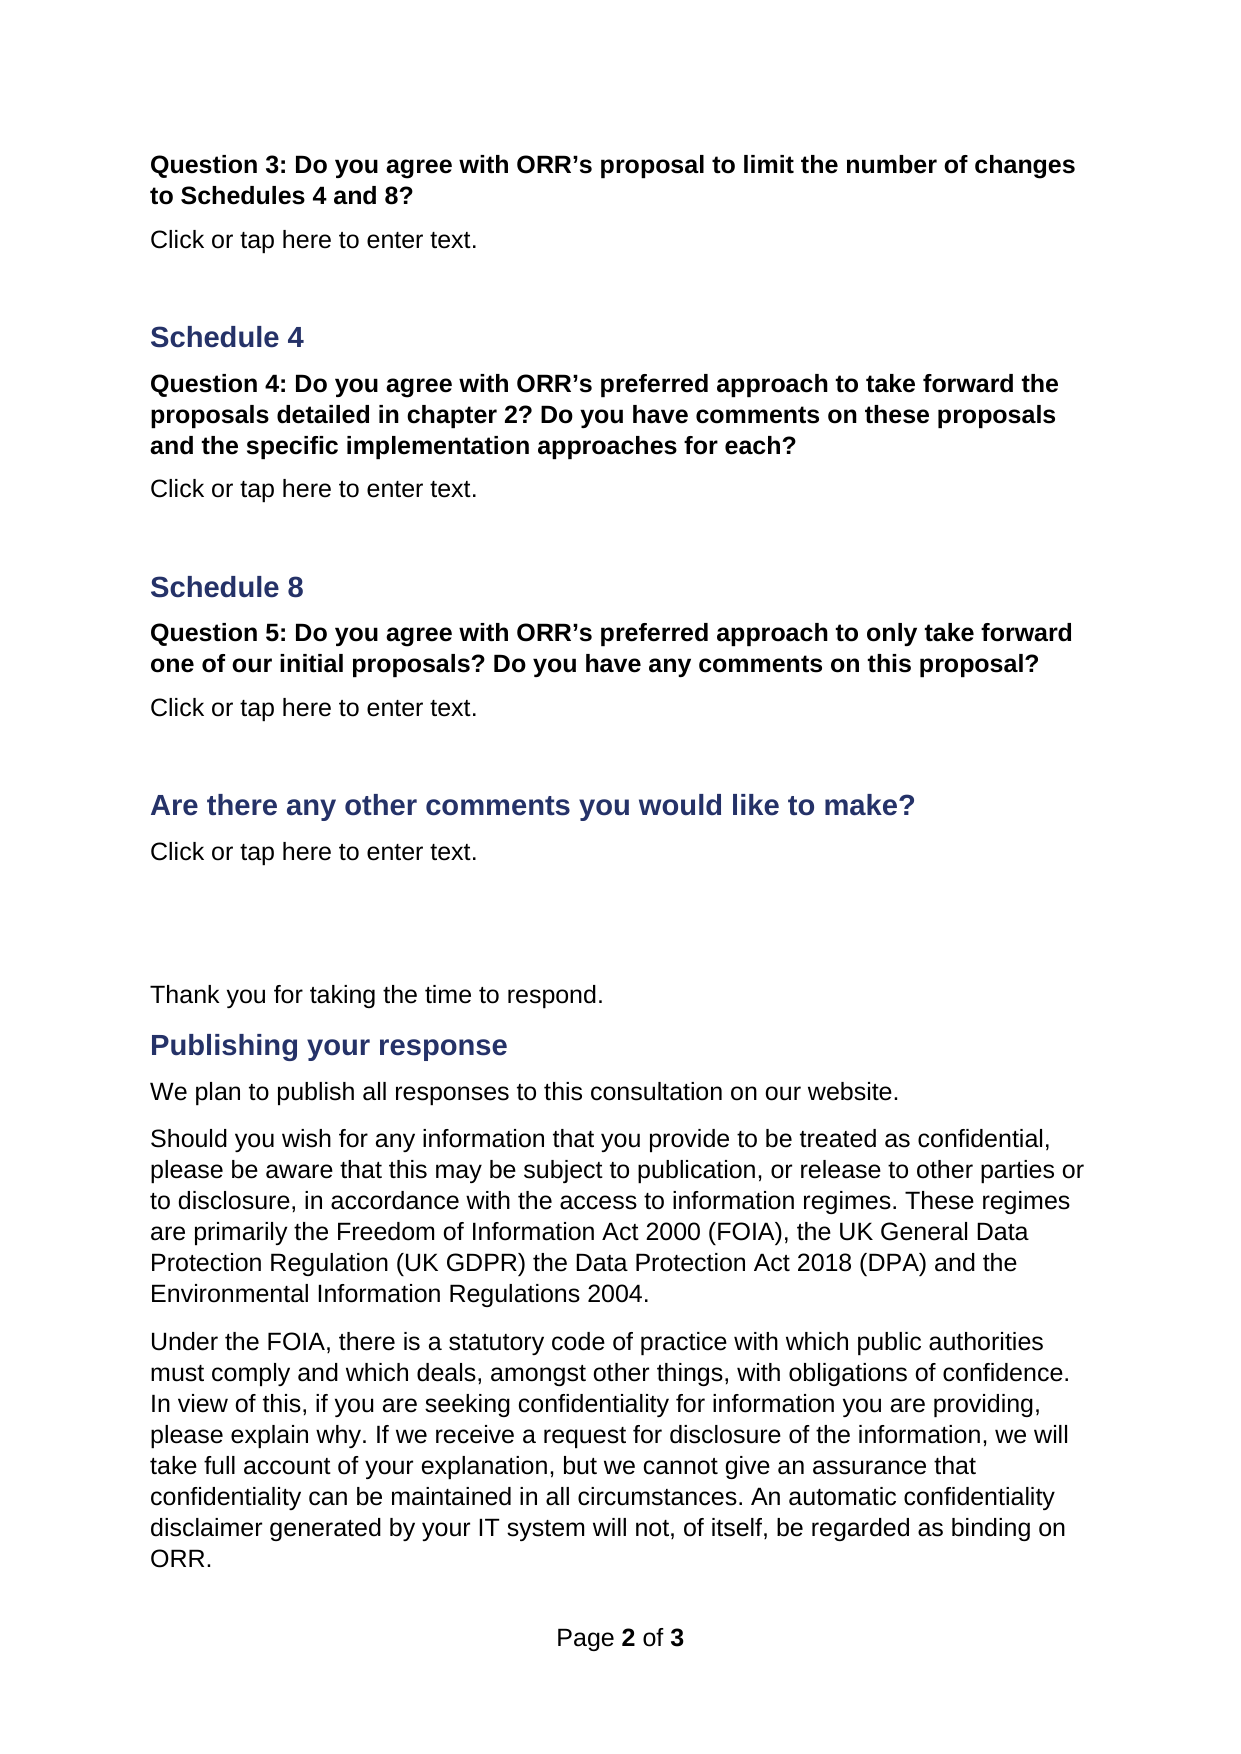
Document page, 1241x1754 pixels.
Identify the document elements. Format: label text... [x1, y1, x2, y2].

text We plan to publish all responses to this consultation on our website. [150, 1076, 1090, 1105]
subtitle Schedule 8 [150, 570, 1090, 603]
subtitle Publishing your response [150, 1028, 1090, 1061]
subtitle Question 3: Do you agree with ORR’s proposal to limit the number of changes to Schedules 4 and 8? [150, 150, 1090, 210]
subtitle Question 5: Do you agree with ORR’s preferred approach to only take forward one of our initial proposals? Do you have any comments on this proposal? [150, 618, 1090, 678]
text Under the FOIA, there is a statutory code of practice with which public authorities must comply and which deals, amongst other things, with obligations of confidence. In view of this, if you are seeking confidentiality for information you are providing, please explain why. If we receive a request for disclosure of the information, we will take full account of your explanation, but we cannot give an assurance that confidentiality can be maintained in all circumstances. An automatic confidentiality disclaimer generated by your IT system will not, of itself, be regarded as binding on ORR. [150, 1327, 1090, 1573]
subtitle Schedule 4 [150, 320, 1090, 353]
text Thank you for taking the time to respond. [150, 980, 1090, 1009]
text Should you wish for any information that you provide to be treated as confidential, please be aware that this may be subject to publication, or release to other parties or to disclosure, in accordance with the access to information regimes. These regimes are primarily the Freedom of Information Act 2000 (FOIA), the UK General Data Protection Regulation (UK GDPR) the Data Protection Act 2018 (DPA) and the Environmental Information Regulations 2004. [150, 1124, 1090, 1308]
subtitle Are there any other comments you would like to make? [150, 788, 1090, 822]
subtitle Question 4: Do you agree with ORR’s preferred approach to take forward the proposals detailed in chapter 2? Do you have comments on these proposals and the specific implementation approaches for each? [150, 369, 1090, 459]
